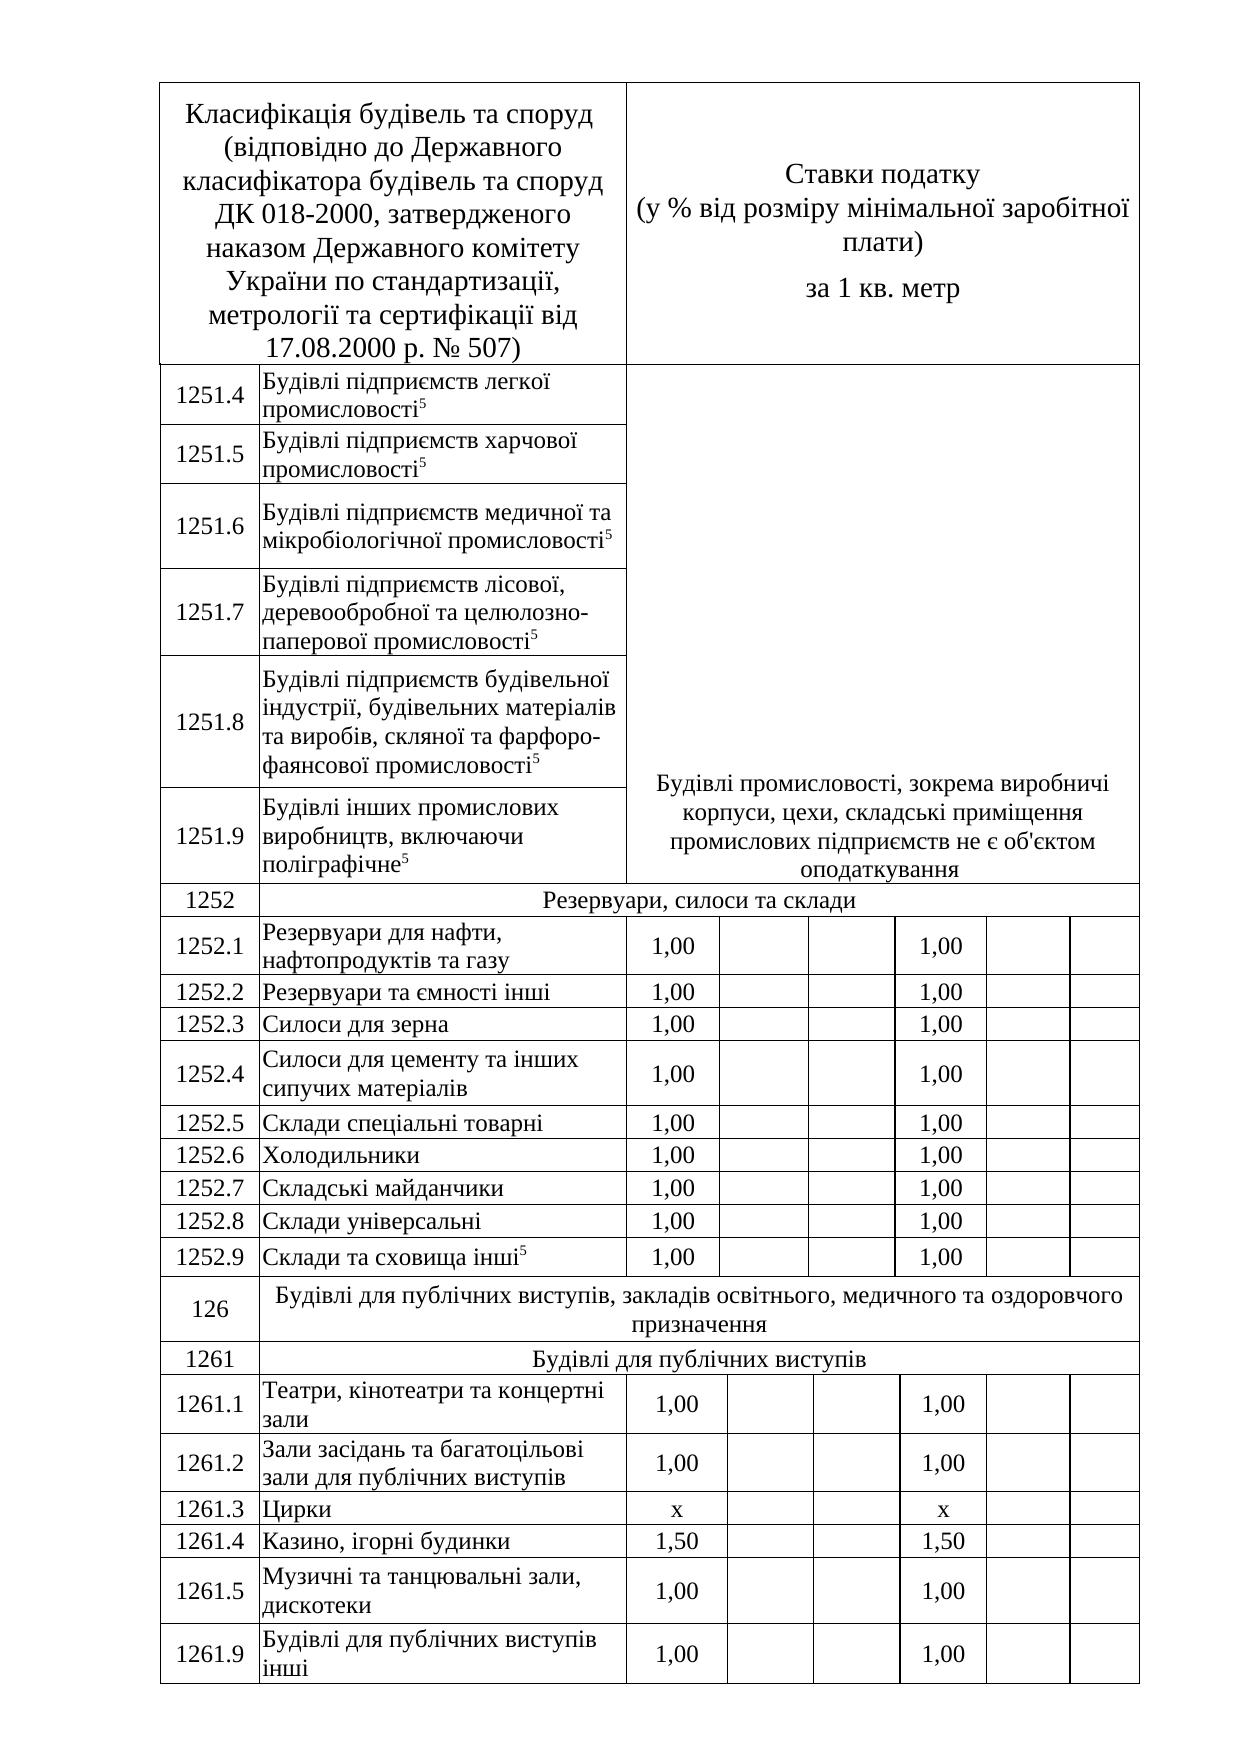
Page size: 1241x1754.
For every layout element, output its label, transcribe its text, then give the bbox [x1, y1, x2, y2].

table_cell [1071, 1558, 1139, 1622]
table_cell 1252.8 [161, 1205, 259, 1237]
table_cell [1071, 1525, 1139, 1557]
table_cell 1252.9 [161, 1238, 259, 1276]
table_cell 1,00 [627, 1238, 719, 1276]
table_cell 1261.1 [161, 1375, 259, 1433]
table_cell Склади універсальні [260, 1205, 626, 1237]
table_cell [987, 1492, 1069, 1524]
table_cell [809, 1205, 894, 1237]
table_cell 1,00 [627, 1558, 727, 1622]
table_cell 1,00 [896, 1106, 986, 1138]
table_cell 1261.2 [161, 1434, 259, 1491]
table_cell Холодильники [260, 1139, 626, 1171]
table_cell 1,00 [896, 1238, 986, 1276]
table_cell 1,00 [627, 1172, 719, 1204]
table_cell Казино, ігорні будинки [260, 1525, 626, 1557]
table_cell 1251.9 [161, 788, 259, 883]
table_cell 1,00 [627, 1434, 727, 1491]
table_cell [1071, 1205, 1139, 1237]
table_cell 1251.8 [161, 656, 259, 787]
table_cell 1252.5 [161, 1106, 259, 1138]
table_cell 1,00 [896, 1205, 986, 1237]
table_cell 1,00 [627, 1008, 719, 1040]
table_cell Будівлі інших промислових виробництв, включаючи поліграфічне5 [260, 788, 626, 883]
table_cell [809, 1041, 894, 1105]
table_cell 1261.3 [161, 1492, 259, 1524]
table_cell 1261 [161, 1342, 259, 1374]
table_cell Силоси для зерна [260, 1008, 626, 1040]
table_cell [1071, 1434, 1139, 1491]
table_cell 1252.3 [161, 1008, 259, 1040]
table_cell [987, 975, 1069, 1007]
table_header Ставки податку (у % від розміру мінімальної заробітної плати) за 1 кв. метр [627, 83, 1139, 364]
table_cell [987, 1375, 1069, 1433]
table_cell [809, 1008, 894, 1040]
table_cell [987, 1558, 1069, 1622]
table_cell Театри, кінотеатри та концертні зали [260, 1375, 626, 1433]
table_cell 1252.6 [161, 1139, 259, 1171]
table_cell Будівлі для публічних виступів, закладів освітнього, медичного та оздоровчого призначення [260, 1277, 1139, 1341]
table_cell Будівлі для публічних виступів інші [260, 1624, 626, 1683]
table_cell [987, 1525, 1069, 1557]
table_cell 1,00 [901, 1624, 986, 1683]
table_cell х [901, 1492, 986, 1524]
table_cell [814, 1525, 899, 1557]
table_cell [1071, 1375, 1139, 1433]
table_cell [728, 1375, 813, 1433]
table_cell 1252.7 [161, 1172, 259, 1204]
table_cell х [627, 1492, 727, 1524]
table_cell [728, 1624, 813, 1683]
table_cell Будівлі для публічних виступів [260, 1342, 1139, 1374]
table_cell [814, 1375, 899, 1433]
table_cell 1,50 [627, 1525, 727, 1557]
table_cell Будівлі підприємств медичної та мікробіологічної промисловості5 [260, 484, 626, 568]
table_cell 126 [161, 1277, 259, 1341]
table_cell [814, 1624, 899, 1683]
table_cell Склади та сховища інші5 [260, 1238, 626, 1276]
table_cell 1,00 [901, 1558, 986, 1622]
table_cell [1071, 1008, 1139, 1040]
table_cell [720, 1172, 808, 1204]
table_cell [987, 1172, 1069, 1204]
table_cell 1252 [161, 884, 259, 916]
table_cell [1071, 1238, 1139, 1276]
table_cell 1,00 [627, 1375, 727, 1433]
table_cell [1071, 1624, 1139, 1683]
table_cell [720, 1238, 808, 1276]
table_cell [720, 1041, 808, 1105]
table_cell [720, 1106, 808, 1138]
table_cell [1071, 1041, 1139, 1105]
table_cell [809, 917, 894, 974]
table_cell 1,00 [896, 1008, 986, 1040]
table_cell [987, 1624, 1069, 1683]
table_cell Будівлі підприємств харчової промисловості5 [260, 425, 626, 483]
table_cell Резервуари та ємності інші [260, 975, 626, 1007]
table_cell Склади спеціальні товарні [260, 1106, 626, 1138]
table_cell 1,00 [627, 1139, 719, 1171]
table_cell [809, 1106, 894, 1138]
table_cell [720, 1139, 808, 1171]
table_cell [809, 975, 894, 1007]
table_cell [728, 1492, 813, 1524]
table_cell 1,00 [896, 1139, 986, 1171]
table_cell 1,00 [627, 975, 719, 1007]
table_cell Резервуари для нафти, нафтопродуктів та газу [260, 917, 626, 974]
table_cell [720, 1008, 808, 1040]
table_cell 1261.9 [161, 1624, 259, 1683]
table_cell 1251.4 [161, 365, 259, 424]
table_cell Будівлі підприємств будівельної індустрії, будівельних матеріалів та виробів, скляної та фарфоро-фаянсової промисловості5 [260, 656, 626, 787]
table_cell [809, 1238, 894, 1276]
table_cell [720, 1205, 808, 1237]
table_cell [1071, 917, 1139, 974]
table_cell 1,00 [627, 1106, 719, 1138]
table_cell [1071, 1492, 1139, 1524]
table_cell [728, 1434, 813, 1491]
table_cell 1,00 [627, 1624, 727, 1683]
table_cell [728, 1558, 813, 1622]
table_cell 1261.5 [161, 1558, 259, 1622]
table_cell [814, 1558, 899, 1622]
table_cell Цирки [260, 1492, 626, 1524]
table_cell 1,00 [901, 1434, 986, 1491]
table_cell Резервуари, силоси та склади [260, 884, 1139, 916]
table_cell 1261.4 [161, 1525, 259, 1557]
table_cell 1,00 [896, 917, 986, 974]
table_cell [720, 975, 808, 1007]
table_cell 1252.4 [161, 1041, 259, 1105]
table_cell [987, 1041, 1069, 1105]
table_cell [987, 1238, 1069, 1276]
table_cell 1,00 [896, 1041, 986, 1105]
table_cell 1,00 [627, 917, 719, 974]
table_cell 1252.2 [161, 975, 259, 1007]
table_cell [1071, 975, 1139, 1007]
table_cell [987, 1008, 1069, 1040]
table_cell [987, 1434, 1069, 1491]
table_cell [1071, 1172, 1139, 1204]
table_cell 1,00 [901, 1375, 986, 1433]
table_cell 1,00 [896, 1172, 986, 1204]
table_cell 1,50 [901, 1525, 986, 1557]
table_cell 1251.6 [161, 484, 259, 568]
table_cell [987, 1106, 1069, 1138]
table_cell Музичні та танцювальні зали, дискотеки [260, 1558, 626, 1622]
table_cell Будівлі підприємств легкої промисловості5 [260, 365, 626, 424]
table_cell Зали засідань та багатоцільові зали для публічних виступів [260, 1434, 626, 1491]
table_cell [987, 1205, 1069, 1237]
table_cell [987, 1139, 1069, 1171]
table_cell Складські майданчики [260, 1172, 626, 1204]
table_cell [987, 917, 1069, 974]
table_cell 1251.7 [161, 569, 259, 655]
table_cell [814, 1492, 899, 1524]
table_cell 1,00 [627, 1205, 719, 1237]
table_cell [1071, 1106, 1139, 1138]
table_cell [809, 1139, 894, 1171]
table_cell Будівлі підприємств лісової, деревообробної та целюлозно-паперової промисловості5 [260, 569, 626, 655]
table_cell 1252.1 [161, 917, 259, 974]
table_cell 1,00 [896, 975, 986, 1007]
table_cell 1,00 [627, 1041, 719, 1105]
table_cell 1251.5 [161, 425, 259, 483]
table_cell [814, 1434, 899, 1491]
table_cell [728, 1525, 813, 1557]
table_cell [809, 1172, 894, 1204]
table_cell [720, 917, 808, 974]
table_cell [1071, 1139, 1139, 1171]
table_header Класифікація будівель та споруд (відповідно до Державного класифікатора будівель та споруд ДК 018-2000, затвердженого наказом Державного комітету України по стандартизації, метрології та сертифікації від 17.08.2000 р. № 507) [160, 83, 626, 364]
table_cell Силоси для цементу та інших сипучих матеріалів [260, 1041, 626, 1105]
